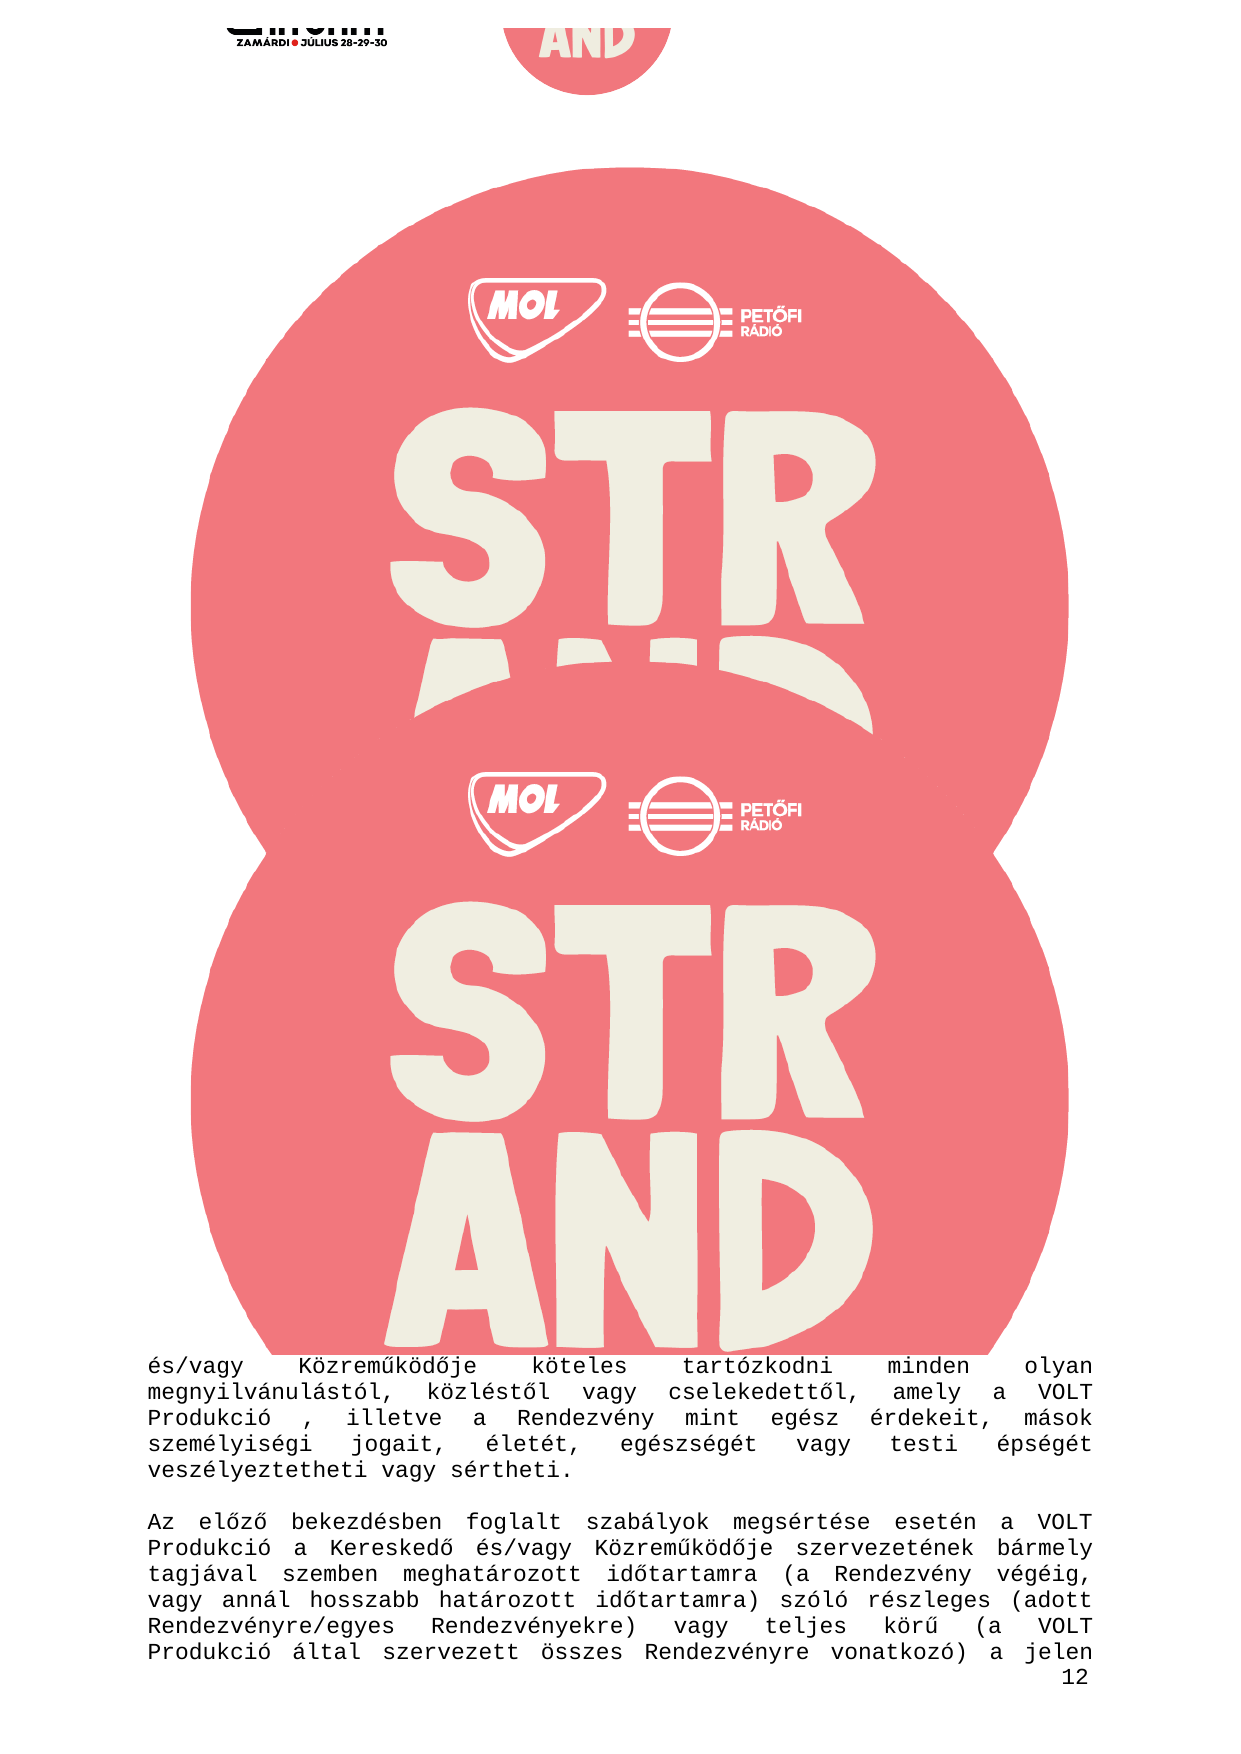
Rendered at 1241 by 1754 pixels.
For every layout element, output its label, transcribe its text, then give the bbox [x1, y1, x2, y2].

text Az előző bekezdésben foglalt szabályok megsértése esetén a VOLT Produkció a Kereskedő és/vagy Közreműködője szervezetének bármely tagjával szemben meghatározott időtartamra (a Rendezvény végéig, vagy annál hosszabb határozott időtartamra) szóló részleges (adott Rendezvényre/egyes Rendezvényekre) vagy teljes körű (a VOLT Produkció által szervezett összes Rendezvényre vonatkozó) a jelen szerződés tárgyát képező kereskedelmi tevékenység további folytatásától való eltiltást alkalmazhat. Azon személy, akire az eltiltás vonatkozik, köteles a VOLT Produkció nevében eljáró személy felszólítására azonnal elhagyni a Helyszínt. Az eltiltás lejártát követően a VOLT Produkció jogosult a Rendezvények látogatásának jogát egyedi feltételekhez kötni. Egyúttal Kereskedő és/vagy Közreműködője köteles a VOLT Produkció részére az esetlegesen okozott kárt megtéríteni. [147, 1510, 1093, 1666]
picture [135, 111, 1124, 1355]
picture [135, 28, 478, 106]
list A Kereskedő és/vagy Közreműködője Helyszínen kulturáltan, az általános magatartási normákat betartva és a VOLT Produkció , illetve a Rendezvény mint egész érdekeit szem előtt tartva köteles viselkedni, a vonatkozó jogi előírásoknak megfelelően (ideértve az előkészítő és utólagos építési és bontási munkákat is). A Kereskedő és/vagy Közreműködője köteles tartózkodni minden olyan megnyilvánulástól, közléstől vagy cselekedettől, amely a VOLT Produkció , illetve a Rendezvény mint egész érdekeit, mások személyiségi jogait, életét, egészségét vagy testi épségét veszélyeztetheti vagy sértheti. [147, 1355, 1093, 1484]
picture [490, 28, 684, 106]
